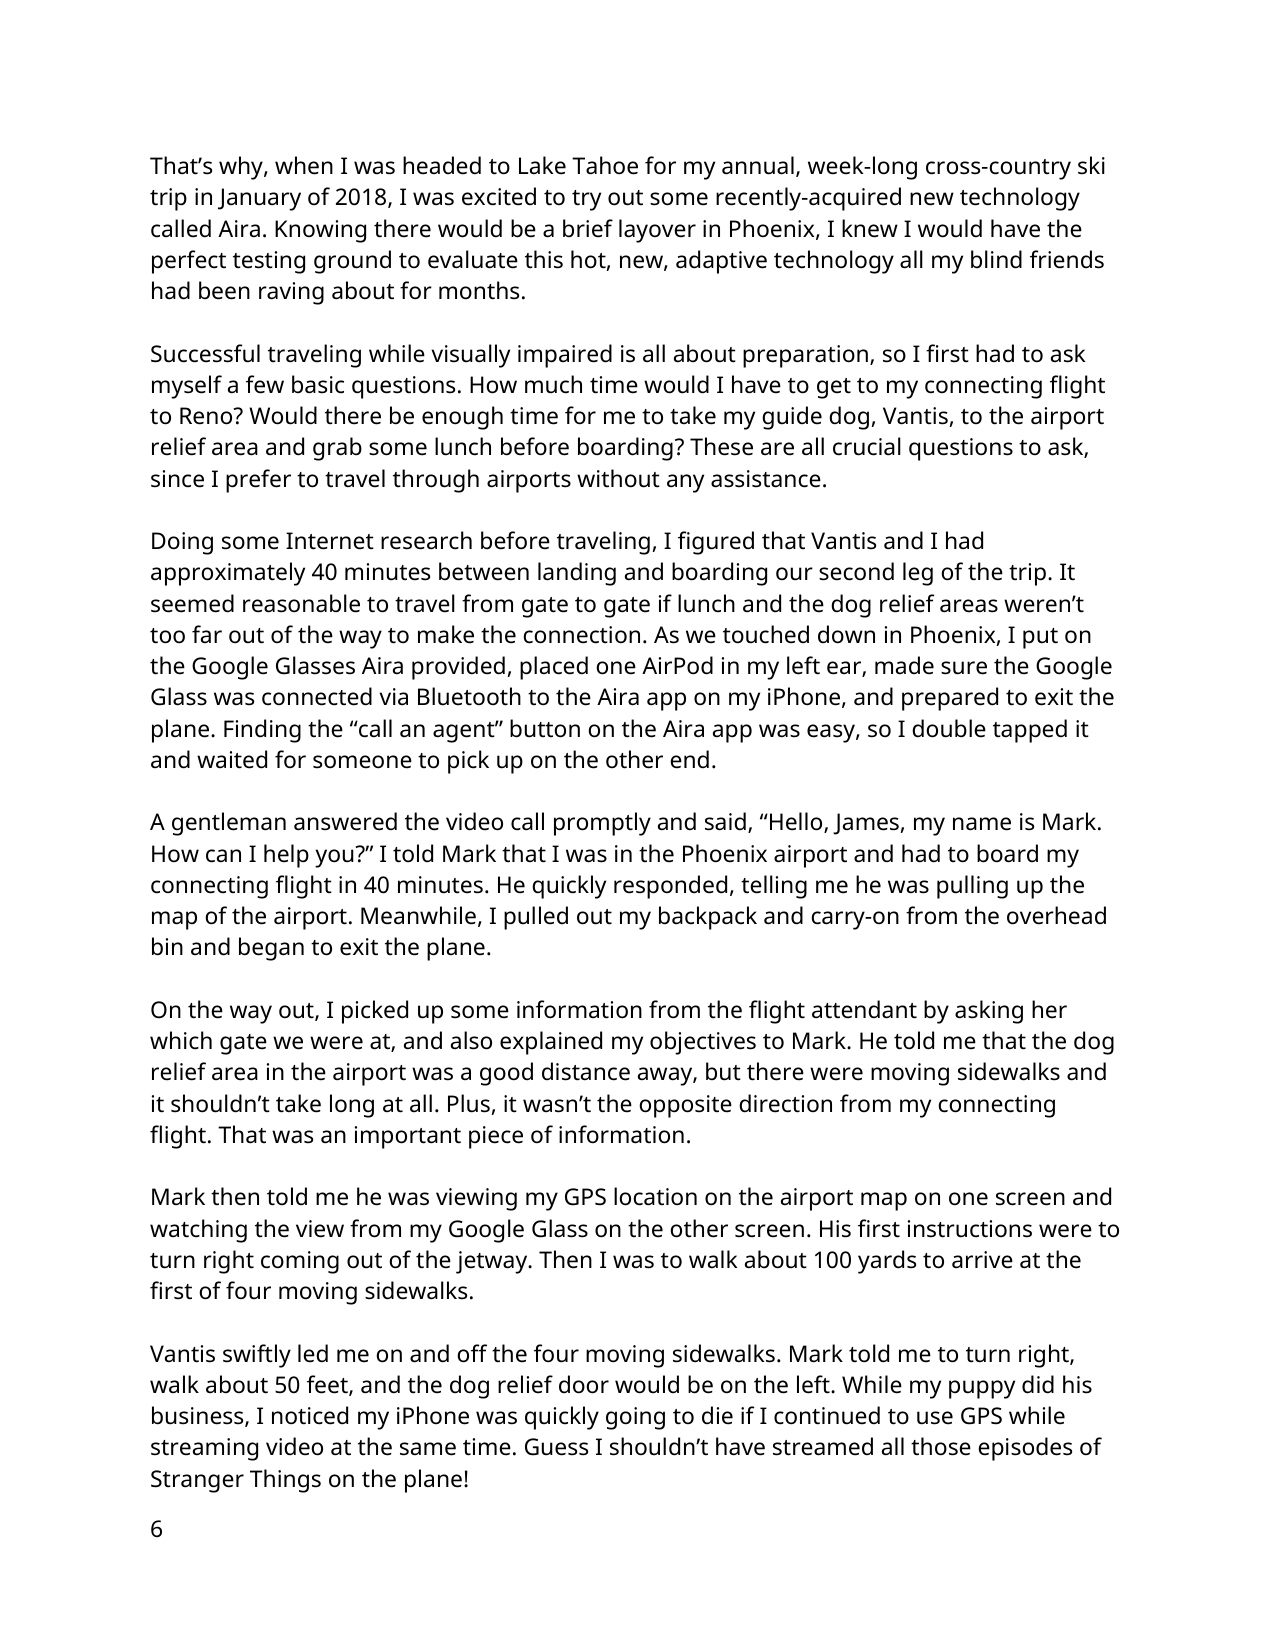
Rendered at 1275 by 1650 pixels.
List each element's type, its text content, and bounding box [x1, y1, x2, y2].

text Vantis swiftly led me on and off the four moving sidewalks. Mark told me to turn right, walk about 50 feet, and the dog relief door would be on the left. While my puppy did his business, I noticed my iPhone was quickly going to die if I continued to use GPS while streaming video at the same time. Guess I shouldn’t have streamed all those episodes of Stranger Things on the plane! [150, 1337, 1125, 1494]
text Mark then told me he was viewing my GPS location on the airport map on one screen and watching the view from my Google Glass on the other screen. His first instructions were to turn right coming out of the jetway. Then I was to walk about 100 yards to arrive at the first of four moving sidewalks. [150, 1181, 1125, 1306]
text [150, 150, 1125, 306]
text On the way out, I picked up some information from the flight attendant by asking her which gate we were at, and also explained my objectives to Mark. He told me that the dog relief area in the airport was a good distance away, but there were moving sidewalks and it shouldn’t take long at all. Plus, it wasn’t the opposite direction from my connecting flight. That was an important piece of information. [150, 994, 1125, 1150]
text A gentleman answered the video call promptly and said, “Hello, James, my name is Mark. How can I help you?” I told Mark that I was in the Phoenix airport and had to board my connecting flight in 40 minutes. He quickly responded, telling me he was pulling up the map of the airport. Meanwhile, I pulled out my backpack and carry-on from the overhead bin and began to exit the plane. [150, 806, 1125, 962]
text Successful traveling while visually impaired is all about preparation, so I first had to ask myself a few basic questions. How much time would I have to get to my connecting flight to Reno? Would there be enough time for me to take my guide dog, Vantis, to the airport relief area and grab some lunch before boarding? These are all crucial questions to ask, since I prefer to travel through airports without any assistance. [150, 337, 1125, 494]
text Doing some Internet research before traveling, I figured that Vantis and I had approximately 40 minutes between landing and boarding our second leg of the trip. It seemed reasonable to travel from gate to gate if lunch and the dog relief areas weren’t too far out of the way to make the connection. As we touched down in Phoenix, I put on the Google Glasses Aira provided, placed one AirPod in my left ear, made sure the Google Glass was connected via Bluetooth to the Aira app on my iPhone, and prepared to exit the plane. Finding the “call an agent” button on the Aira app was easy, so I double tapped it and waited for someone to pick up on the other end. [150, 525, 1125, 775]
